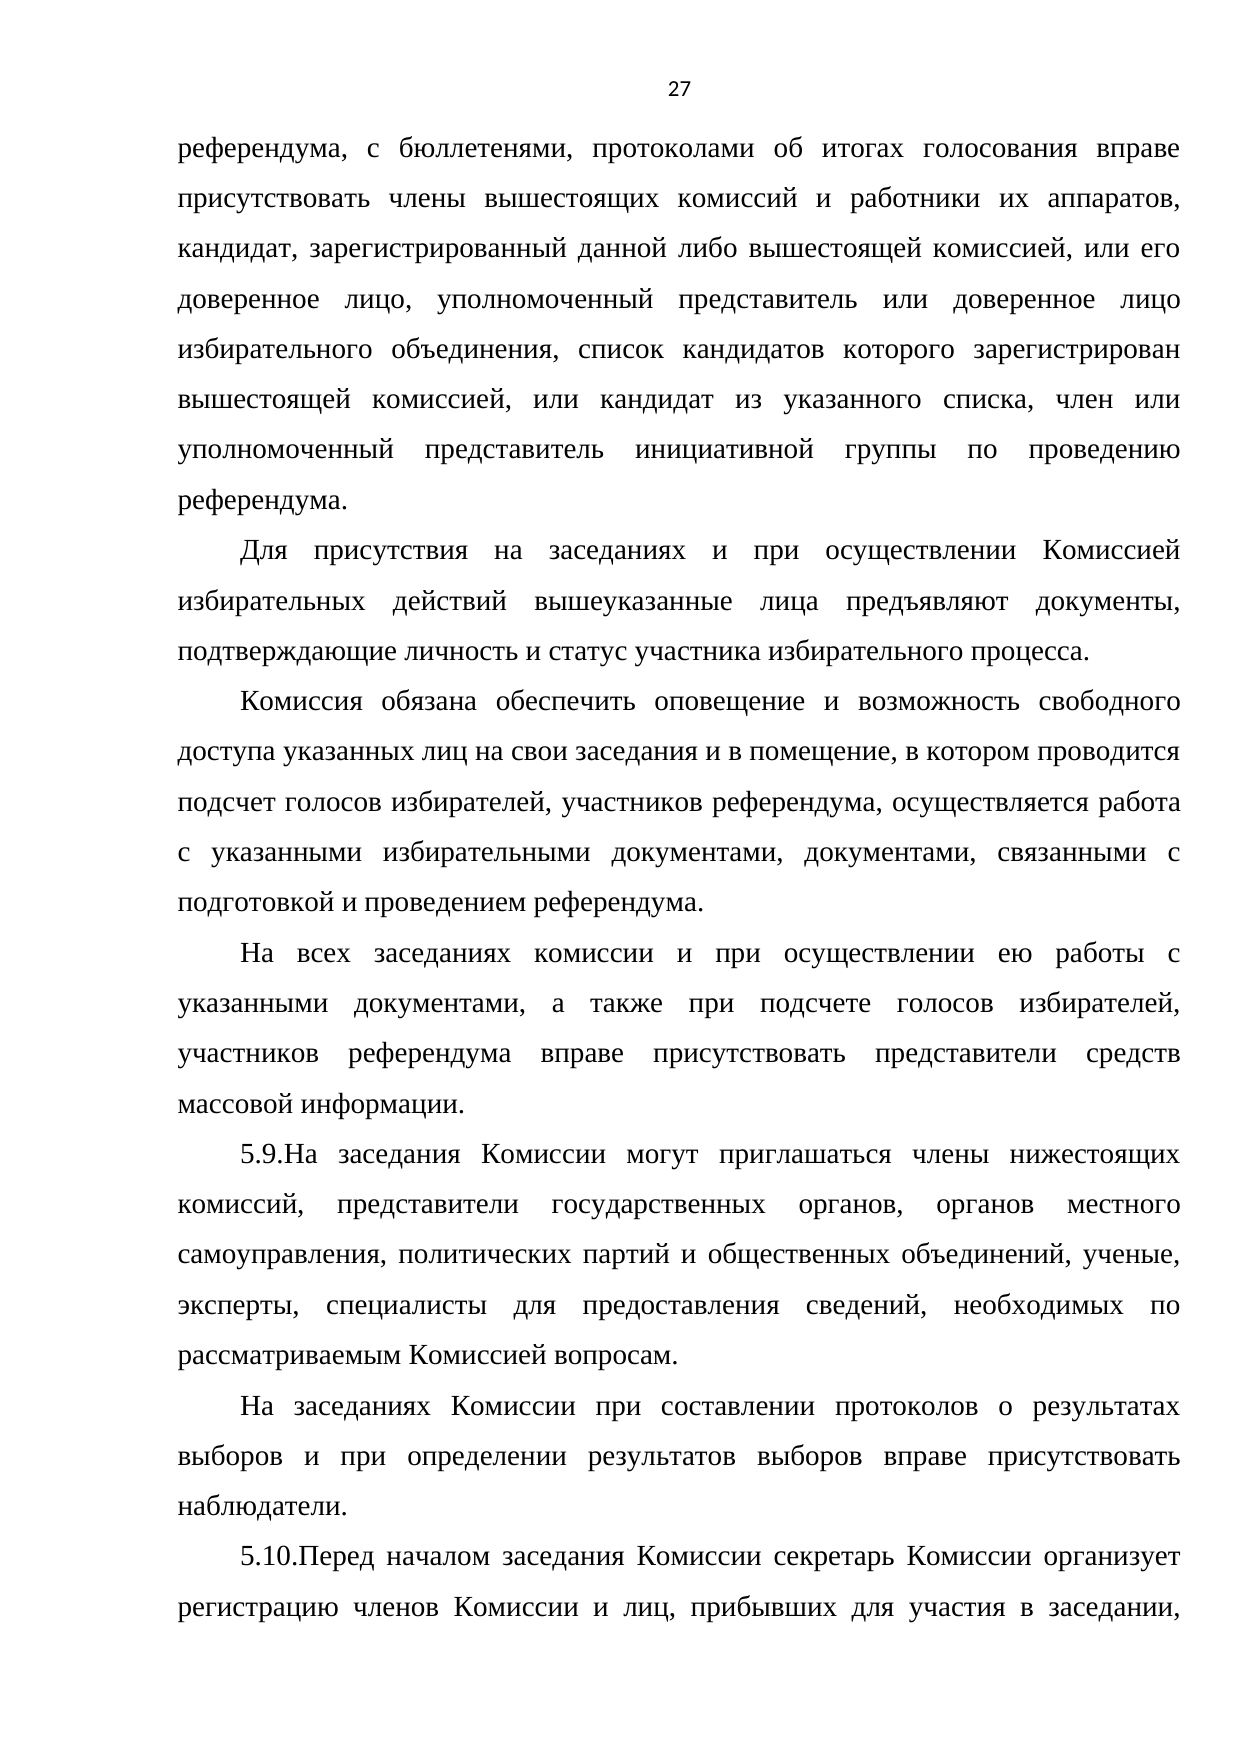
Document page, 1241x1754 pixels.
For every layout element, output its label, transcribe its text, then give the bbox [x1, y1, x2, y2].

text 5.9.На заседания Комиссии могут приглашаться члены нижестоящих комиссий, представители государственных органов, органов местного самоуправления, политических партий и общественных объединений, ученые, эксперты, специалисты для предоставления сведений, необходимых по рассматриваемым Комиссией вопросам. [177, 1136, 1181, 1371]
text Комиссия обязана обеспечить оповещение и возможность свободного доступа указанных лиц на свои заседания и в помещение, в котором проводится подсчет голосов избирателей, участников референдума, осуществляется работа с указанными избирательными документами, документами, связанными с подготовкой и проведением референдума. [177, 683, 1181, 918]
text Для присутствия на заседаниях и при осуществлении Комиссией избирательных действий вышеуказанные лица предъявляют документы, подтверждающие личность и статус участника избирательного процесса. [177, 532, 1181, 666]
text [177, 130, 1181, 516]
text На заседаниях Комиссии при составлении протоколов о результатах выборов и при определении результатов выборов вправе присутствовать наблюдатели. [177, 1388, 1181, 1522]
text На всех заседаниях комиссии и при осуществлении ею работы с указанными документами, а также при подсчете голосов избирателей, участников референдума вправе присутствовать представители средств массовой информации. [177, 935, 1181, 1119]
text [177, 1538, 1181, 1622]
